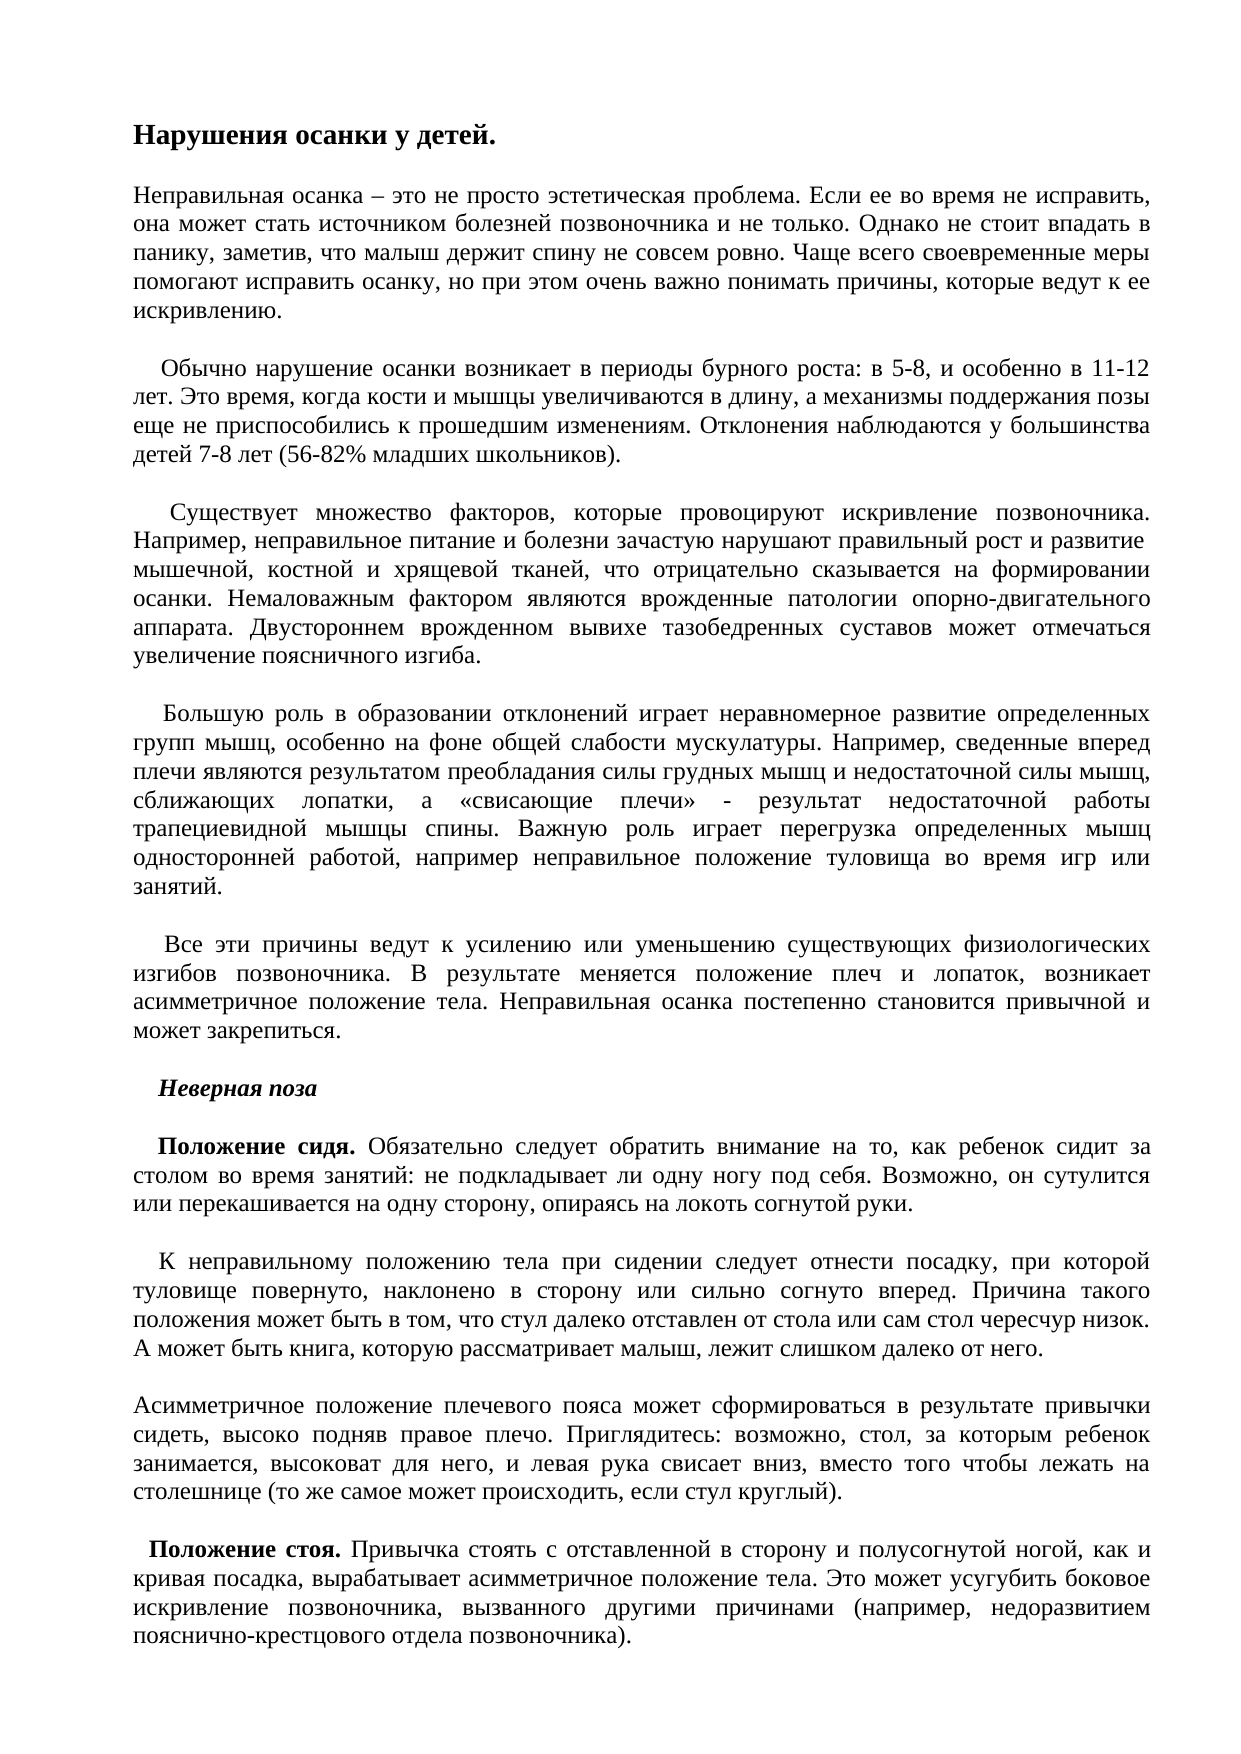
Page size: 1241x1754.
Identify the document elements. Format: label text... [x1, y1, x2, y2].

text Положение стоя. Привычка стоять с отставленной в сторону и полусогнутой ногой, как и кривая посадка, вырабатывает асимметричное положение тела. Это может усугубить боковое искривление позвоночника, вызванного другими причинами (например, недоразвитием пояснично-крестцового отдела позвоночника). [133, 1534, 1152, 1649]
text Существует множество факторов, которые провоцируют искривление позвоночника. Например, неправильное питание и болезни зачастую нарушают правильный рост и развитие мышечной, костной и хрящевой тканей, что отрицательно сказывается на формировании осанки. Немаловажным фактором являются врожденные патологии опорно-двигательного аппарата. Двустороннем врожденном вывихе тазобедренных суставов может отмечаться увеличение поясничного изгиба. [133, 497, 1152, 669]
text Положение сидя. Обязательно следует обратить внимание на то, как ребенок сидит за столом во время занятий: не подкладывает ли одну ногу под себя. Возможно, он сутулится или перекашивается на одну сторону, опираясь на локоть согнутой руки. [133, 1131, 1152, 1217]
text Неправильная осанка – это не просто эстетическая проблема. Если ее во время не исправить, она может стать источником болезней позвоночника и не только. Однако не стоит впадать в панику, заметив, что малыш держит спину не совсем ровно. Чаще всего своевременные меры помогают исправить осанку, но при этом очень важно понимать причины, которые ведут к ее искривлению. [133, 180, 1152, 323]
text Обычно нарушение осанки возникает в периоды бурного роста: в 5-8, и особенно в 11-12 лет. Это время, когда кости и мышцы увеличиваются в длину, а механизмы поддержания позы еще не приспособились к прошедшим изменениям. Отклонения наблюдаются у большинства детей 7-8 лет (56-82% младших школьников). [133, 353, 1152, 468]
text Все эти причины ведут к усилению или уменьшению существующих физиологических изгибов позвоночника. В результате меняется положение плеч и лопаток, возникает асимметричное положение тела. Неправильная осанка постепенно становится привычной и может закрепиться. [133, 929, 1152, 1044]
text К неправильному положению тела при сидении следует отнести посадку, при которой туловище повернуто, наклонено в сторону или сильно согнуто вперед. Причина такого положения может быть в том, что стул далеко отставлен от стола или сам стол чересчур низок. А может быть книга, которую рассматривает малыш, лежит слишком далеко от него. Асимметричное положение плечевого пояса может сформироваться в результате привычки сидеть, высоко подняв правое плечо. Приглядитесь: возможно, стол, за которым ребенок занимается, высоковат для него, и левая рука свисает вниз, вместо того чтобы лежать на столешнице (то же самое может происходить, если стул круглый). [133, 1246, 1152, 1505]
text Большую роль в образовании отклонений играет неравномерное развитие определенных групп мышц, особенно на фоне общей слабости мускулатуры. Например, сведенные вперед плечи являются результатом преобладания силы грудных мышц и недостаточной силы мышц, сближающих лопатки, а «свисающие плечи» - результат недостаточной работы трапециевидной мышцы спины. Важную роль играет перегрузка определенных мышц односторонней работой, например неправильное положение туловища во время игр или занятий. [133, 698, 1152, 900]
text Неверная поза [133, 1073, 1152, 1102]
text Нарушения осанки у детей. [133, 117, 1152, 151]
